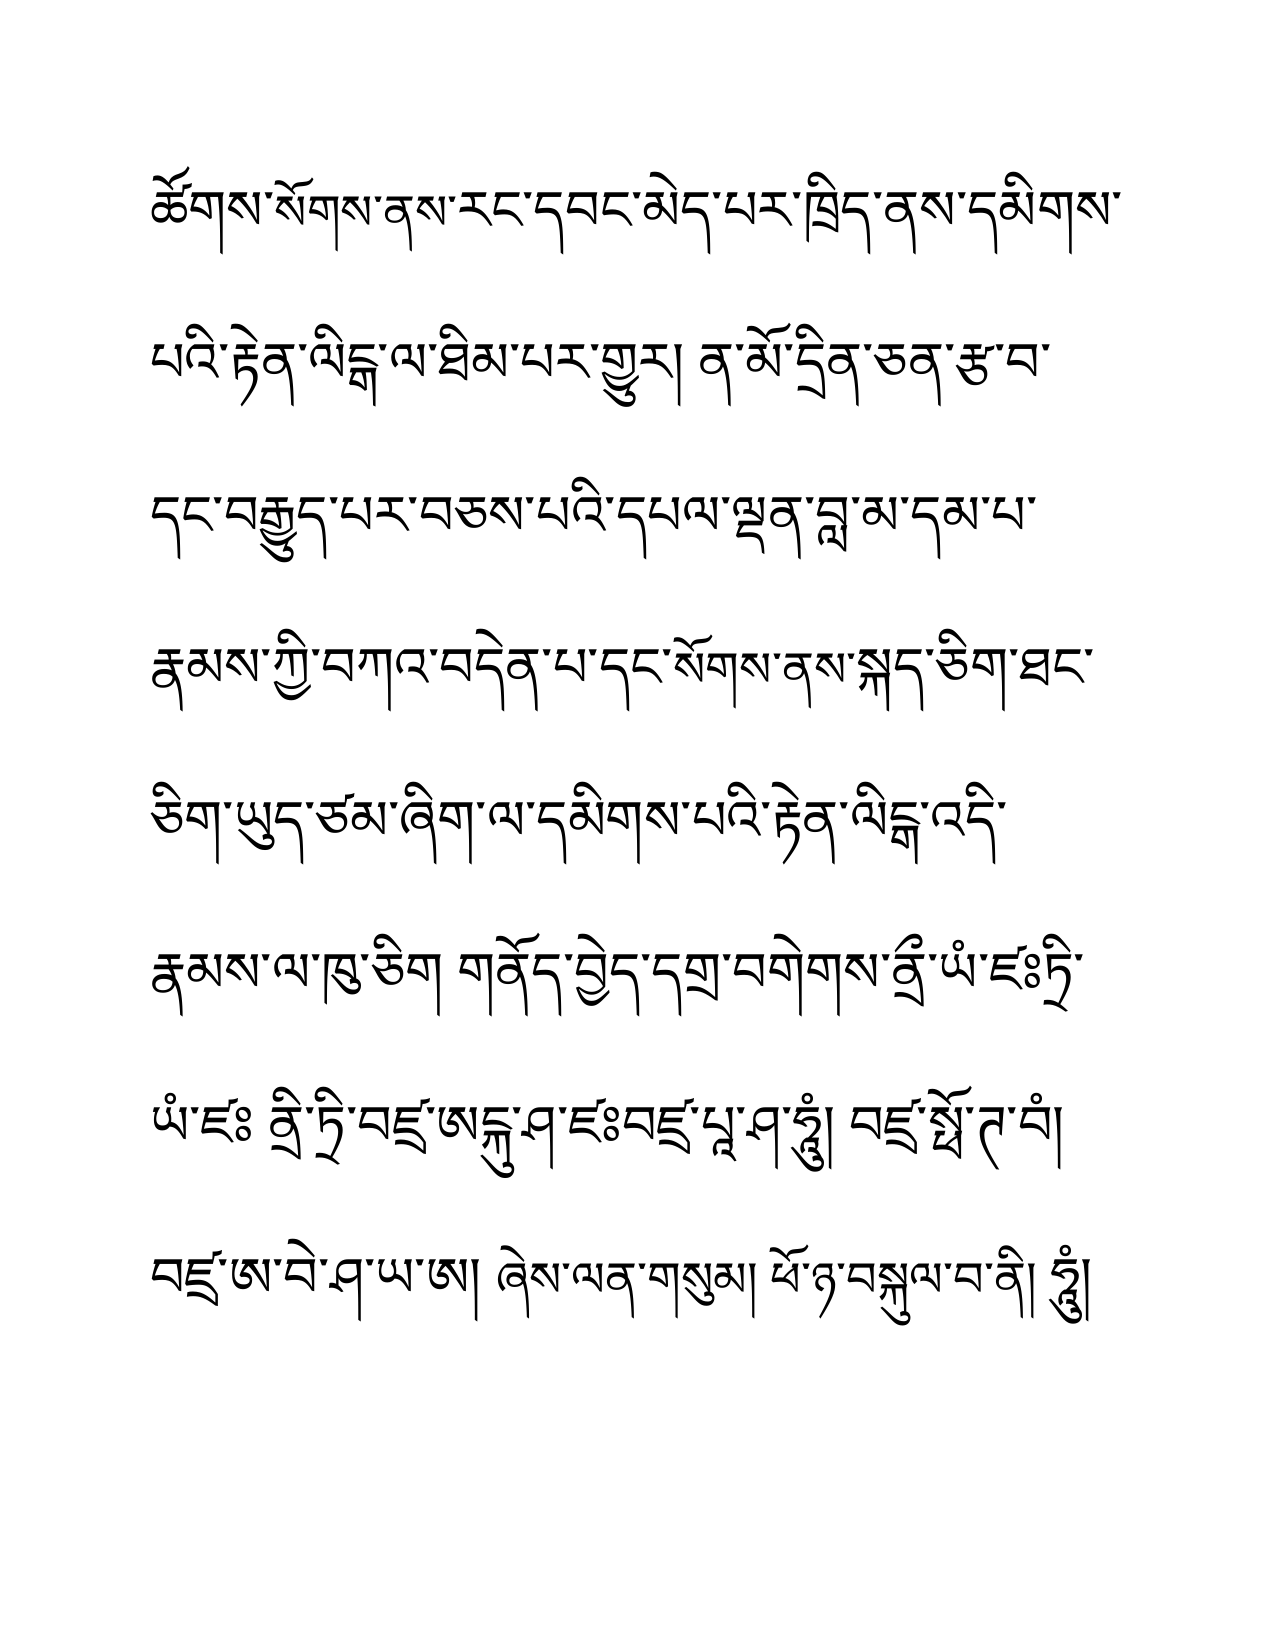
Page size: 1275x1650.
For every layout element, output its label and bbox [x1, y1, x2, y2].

text [150, 150, 1125, 1370]
